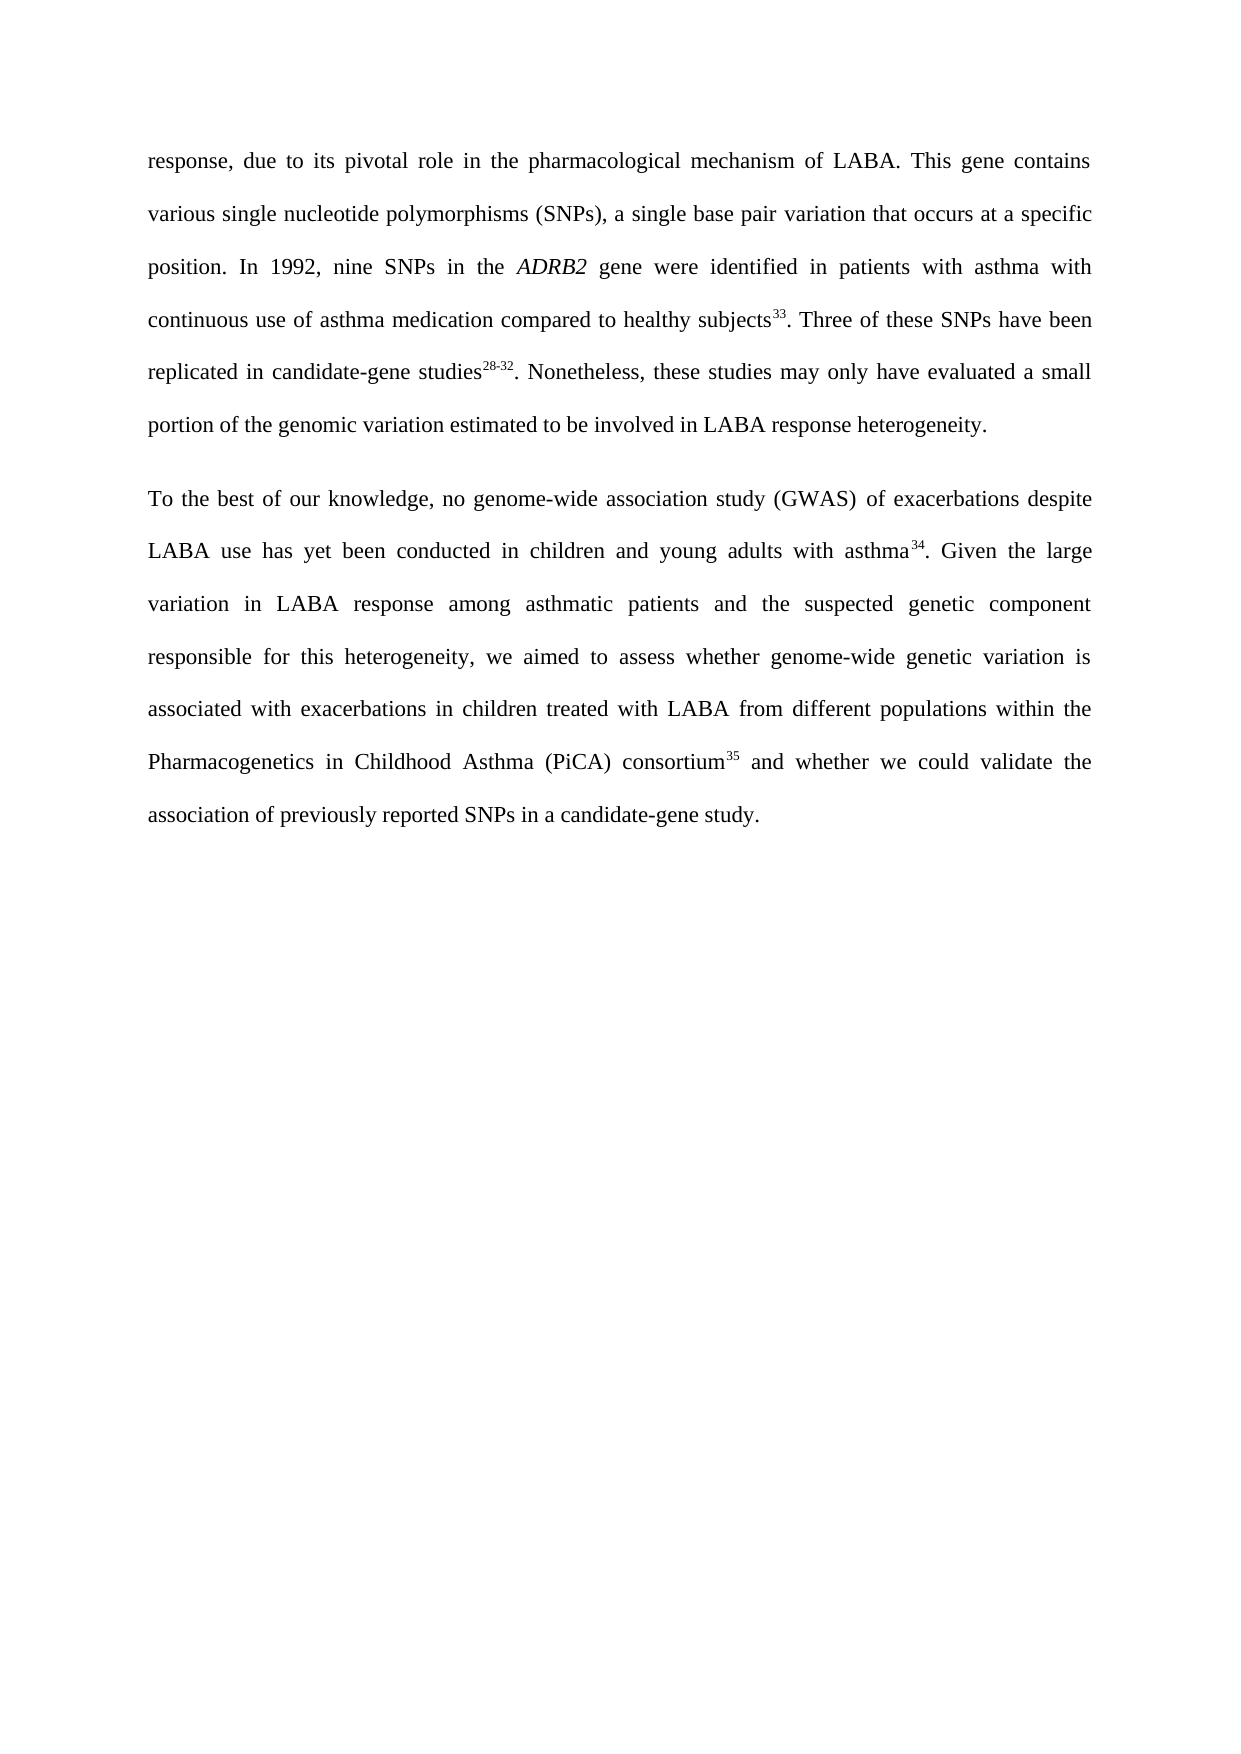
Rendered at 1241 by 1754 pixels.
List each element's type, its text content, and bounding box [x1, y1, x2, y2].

text To the best of our knowledge, no genome-wide association study (GWAS) of exacerbations despite LABA use has yet been conducted in children and young adults with asthma34. Given the large variation in LABA response among asthmatic patients and the suspected genetic component responsible for this heterogeneity, we aimed to assess whether genome-wide genetic variation is associated with exacerbations in children treated with LABA from different populations within the Pharmacogenetics in Childhood Asthma (PiCA) consortium35 and whether we could validate the association of previously reported SNPs in a candidate-gene study. [148, 485, 1093, 827]
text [148, 148, 1093, 437]
